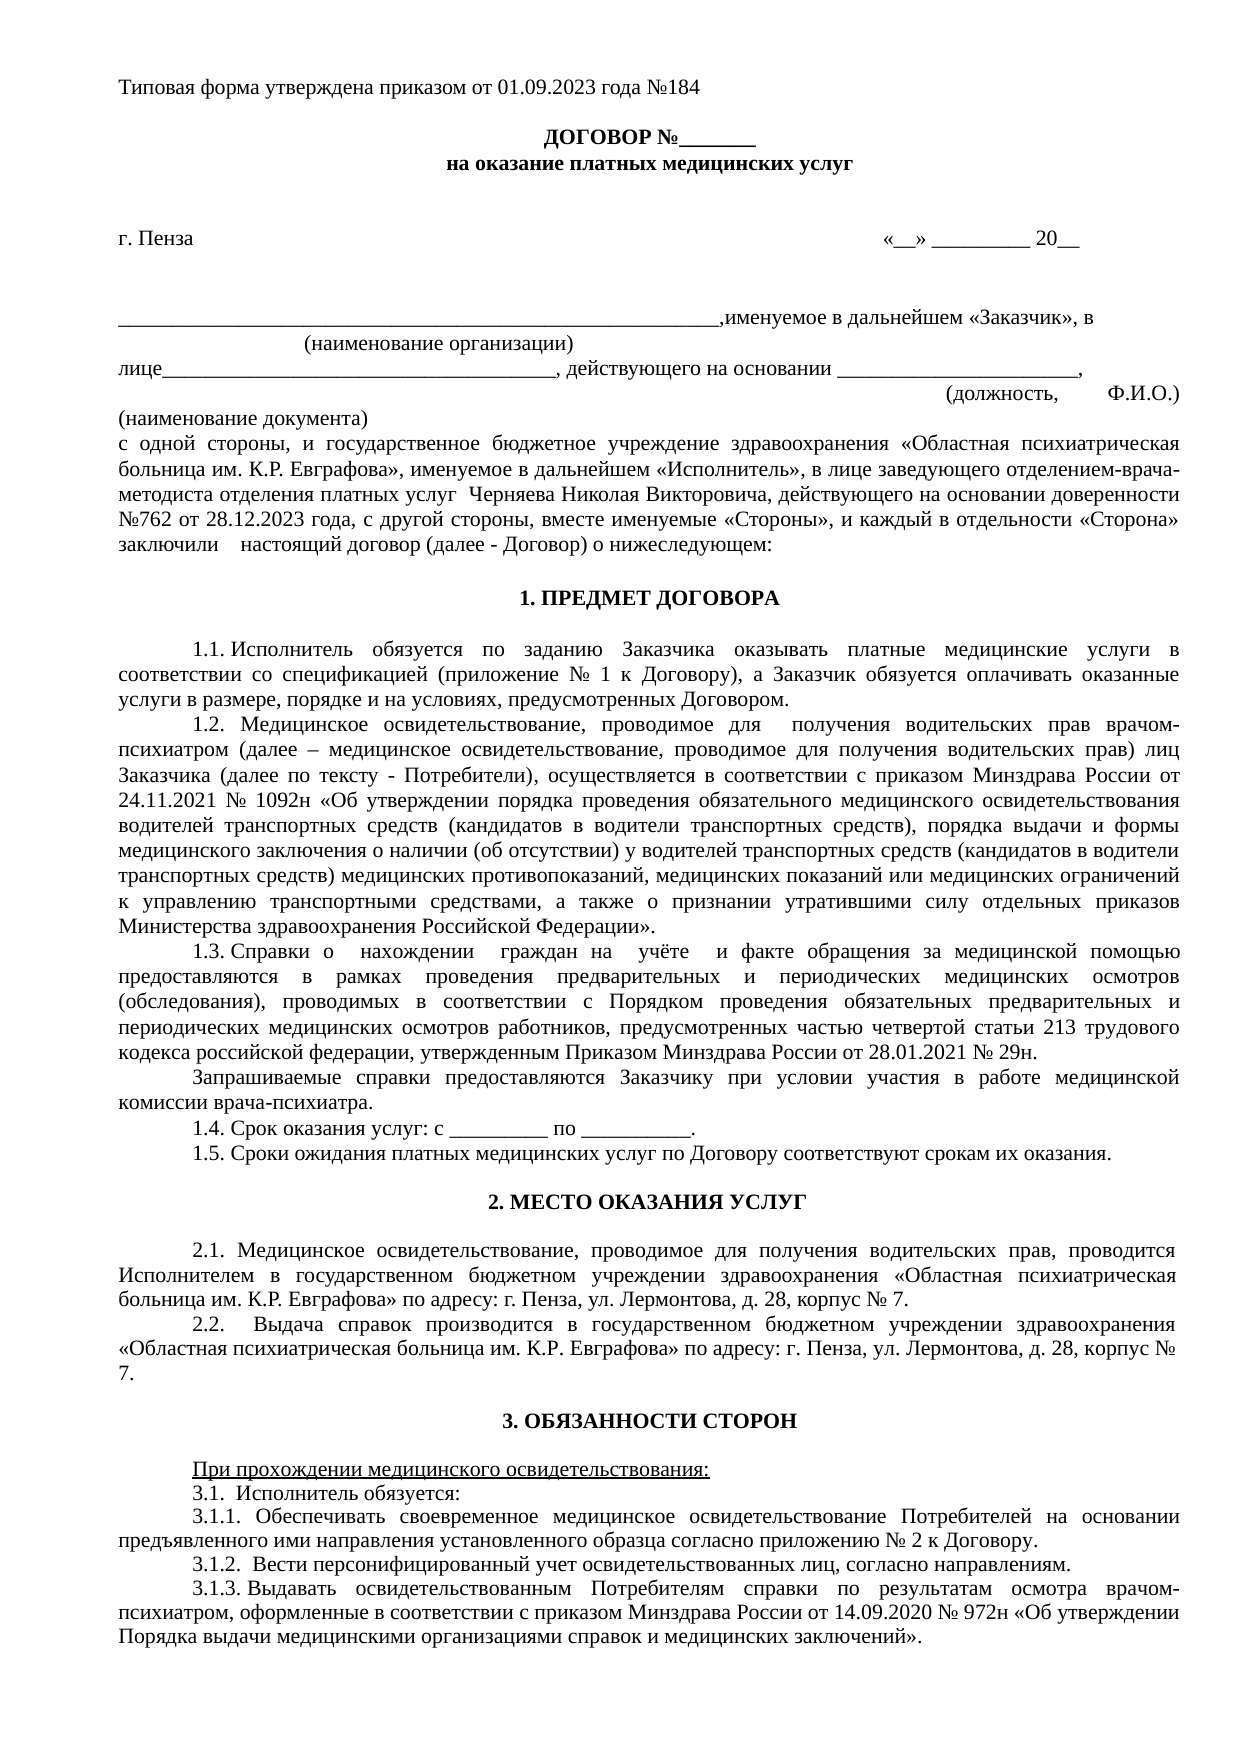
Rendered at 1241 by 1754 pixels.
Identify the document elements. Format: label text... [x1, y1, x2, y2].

text 3.1. Исполнитель обязуется: [118, 1481, 1181, 1505]
text 3.1.1. Обеспечивать своевременное медицинское освидетельствование Потребителей на основании предъявленного ими направления установленного образца согласно приложению № 2 к Договору. [118, 1505, 1181, 1553]
text на оказание платных медицинских услуг [118, 149, 1181, 175]
text Запрашиваемые справки предоставляются Заказчику при условии участия в работе медицинской комиссии врача-психиатра. [118, 1064, 1181, 1114]
text лице____________________________________, действующего на основании ______________________, [118, 355, 1181, 380]
text 1.3. Справки о нахождении граждан на учёте и факте обращения за медицинской помощью предоставляются в рамках проведения предварительных и периодических медицинских осмотров (обследования), проводимых в соответствии с Порядком проведения обязательных предварительных и периодических медицинских осмотров работников, предусмотренных частью четвертой статьи 213 трудового кодекса российской федерации, утвержденным Приказом Минздрава России от 28.01.2021 № 29н. [118, 938, 1181, 1064]
text г. Пенза «__» _________ 20__ [118, 225, 1181, 250]
text _______________________________________________________,именуемое в дальнейшем «Заказчик», в [118, 304, 1181, 329]
text 3.1.3. Выдавать освидетельствованным Потребителям справки по результатам осмотра врачом-психиатром, оформленные в соответствии с приказом Минздрава России от 14.09.2020 № 972н «Об утверждении Порядка выдачи медицинскими организациями справок и медицинских заключений». [118, 1577, 1181, 1648]
text 1. ПРЕДМЕТ ДОГОВОРА [118, 585, 1181, 610]
text 1.5. Сроки ожидания платных медицинских услуг по Договору соответствуют срокам их оказания. [118, 1140, 1181, 1165]
text Типовая форма утверждена приказом от 01.09.2023 года №184 [118, 74, 1181, 99]
text 2.1. Медицинское освидетельствование, проводимое для получения водительских прав, проводится Исполнителем в государственном бюджетном учреждении здравоохранения «Областная психиатрическая больница им. К.Р. Евграфова» по адресу: г. Пенза, ул. Лермонтова, д. 28, корпус № 7. [118, 1238, 1177, 1311]
text (наименование организации) [118, 329, 1181, 355]
text При прохождении медицинского освидетельствования: [118, 1457, 1181, 1481]
text 2. МЕСТО ОКАЗАНИЯ УСЛУГ [118, 1190, 1177, 1214]
text 1.4. Срок оказания услуг: с _________ по __________. [118, 1114, 1181, 1140]
text 1.2. Медицинское освидетельствование, проводимое для получения водительских прав врачом-психиатром (далее – медицинское освидетельствование, проводимое для получения водительских прав) лиц Заказчика (далее по тексту - Потребители), осуществляется в соответствии с приказом Минздрава России от 24.11.2021 № 1092н «Об утверждении порядка проведения обязательного медицинского освидетельствования водителей транспортных средств (кандидатов в водители транспортных средств), порядка выдачи и формы медицинского заключения о наличии (об отсутствии) у водителей транспортных средств (кандидатов в водители транспортных средств) медицинских противопоказаний, медицинских показаний или медицинских ограничений к управлению транспортными средствами, а также о признании утратившими силу отдельных приказов Министерства здравоохранения Российской Федерации». [118, 711, 1181, 938]
text 3.1.2. Вести персонифицированный учет освидетельствованных лиц, согласно направлениям. [118, 1553, 1181, 1577]
text (должность, Ф.И.О.) (наименование документа) [118, 380, 1181, 430]
text ДОГОВОР №_______ [118, 124, 1181, 149]
text с одной стороны, и государственное бюджетное учреждение здравоохранения «Областная психиатрическая больница им. К.Р. Евграфова», именуемое в дальнейшем «Исполнитель», в лице заведующего отделением-врача-методиста отделения платных услуг Черняева Николая Викторовича, действующего на основании доверенности №762 от 28.12.2023 года, с другой стороны, вместе именуемые «Стороны», и каждый в отдельности «Сторона» заключили настоящий договор (далее - Договор) о нижеследующем: [118, 430, 1181, 556]
text 1.1. Исполнитель обязуется по заданию Заказчика оказывать платные медицинские услуги в соответствии со спецификацией (приложение № 1 к Договору), а Заказчик обязуется оплачивать оказанные услуги в размере, порядке и на условиях, предусмотренных Договором. [118, 636, 1181, 711]
text 2.2. Выдача справок производится в государственном бюджетном учреждении здравоохранения «Областная психиатрическая больница им. К.Р. Евграфова» по адресу: г. Пенза, ул. Лермонтова, д. 28, корпус № 7. [118, 1311, 1177, 1385]
text 3. ОБЯЗАННОСТИ СТОРОН [118, 1409, 1181, 1433]
